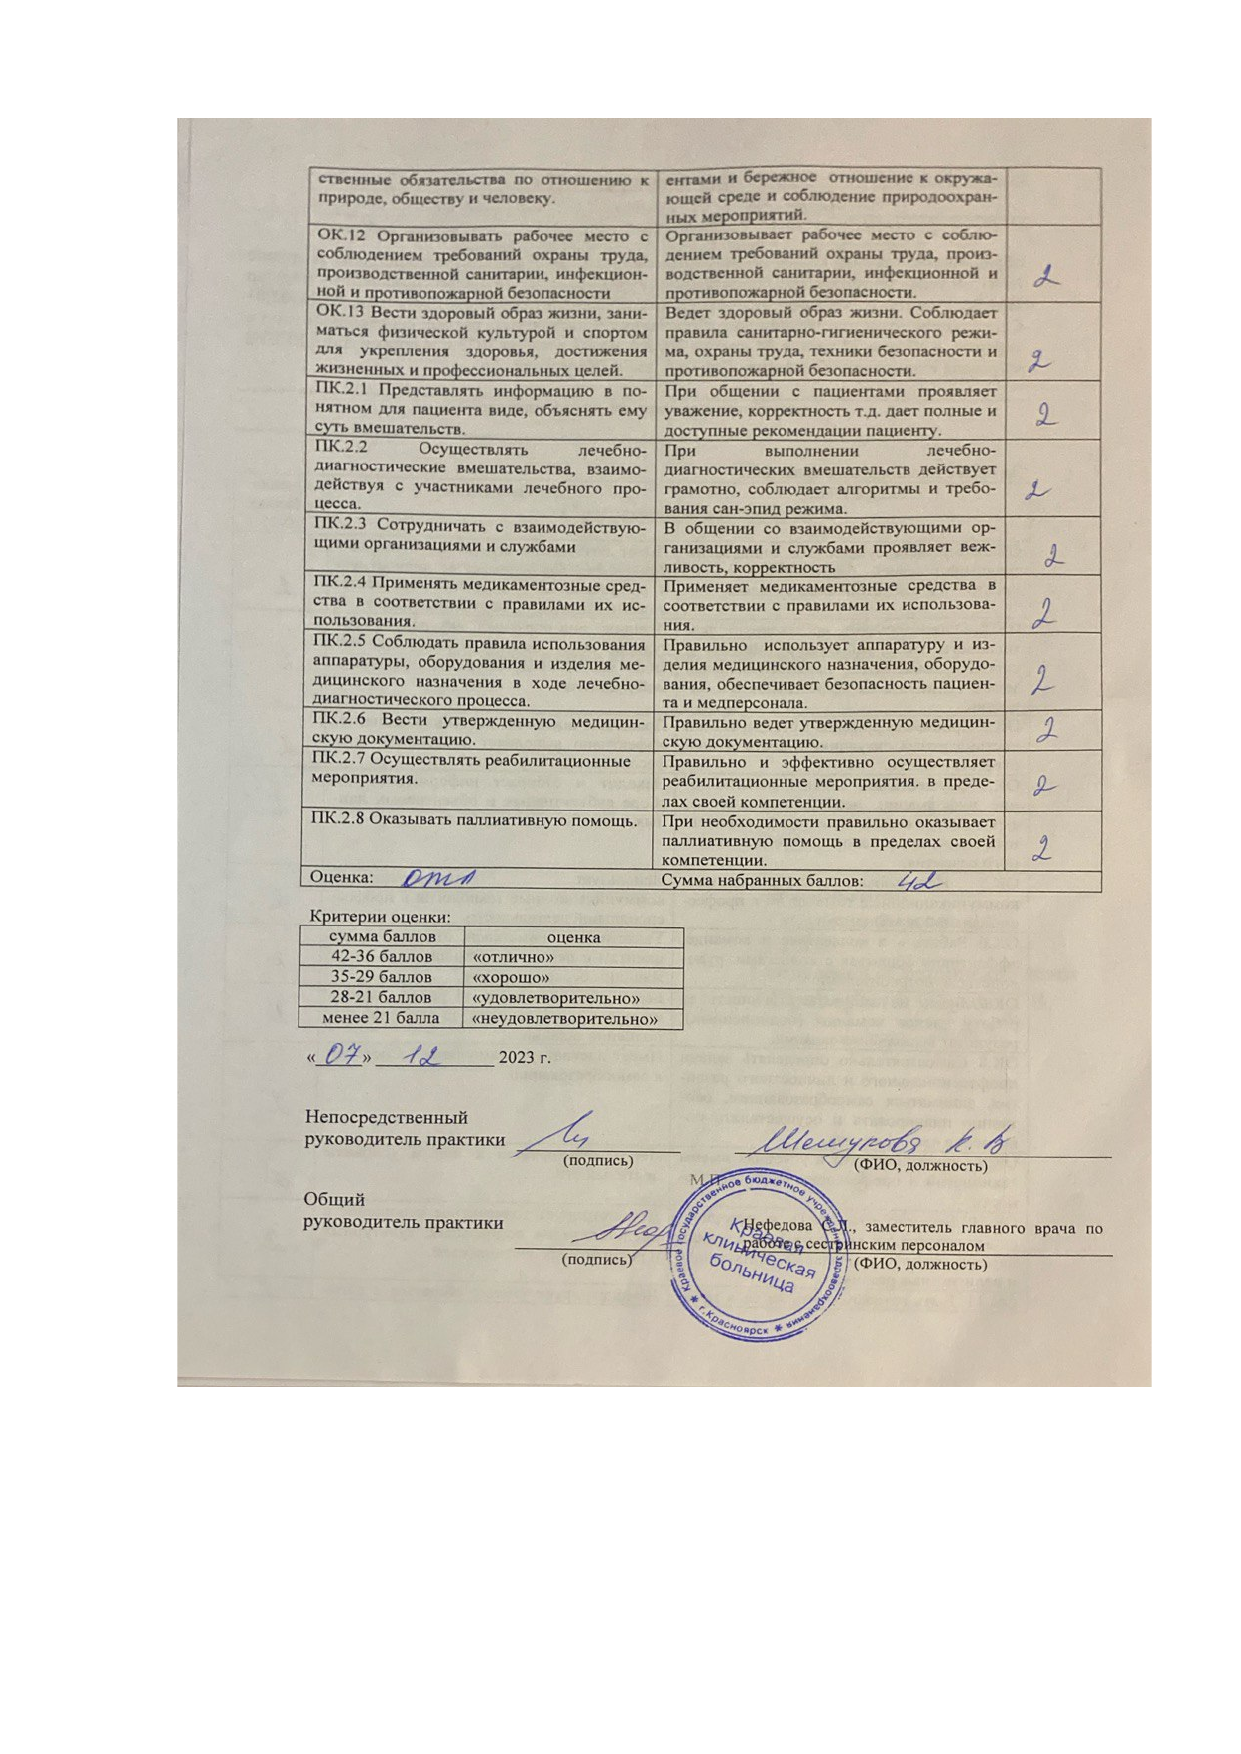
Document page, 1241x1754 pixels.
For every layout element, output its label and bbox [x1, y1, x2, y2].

picture [177, 118, 1152, 1387]
